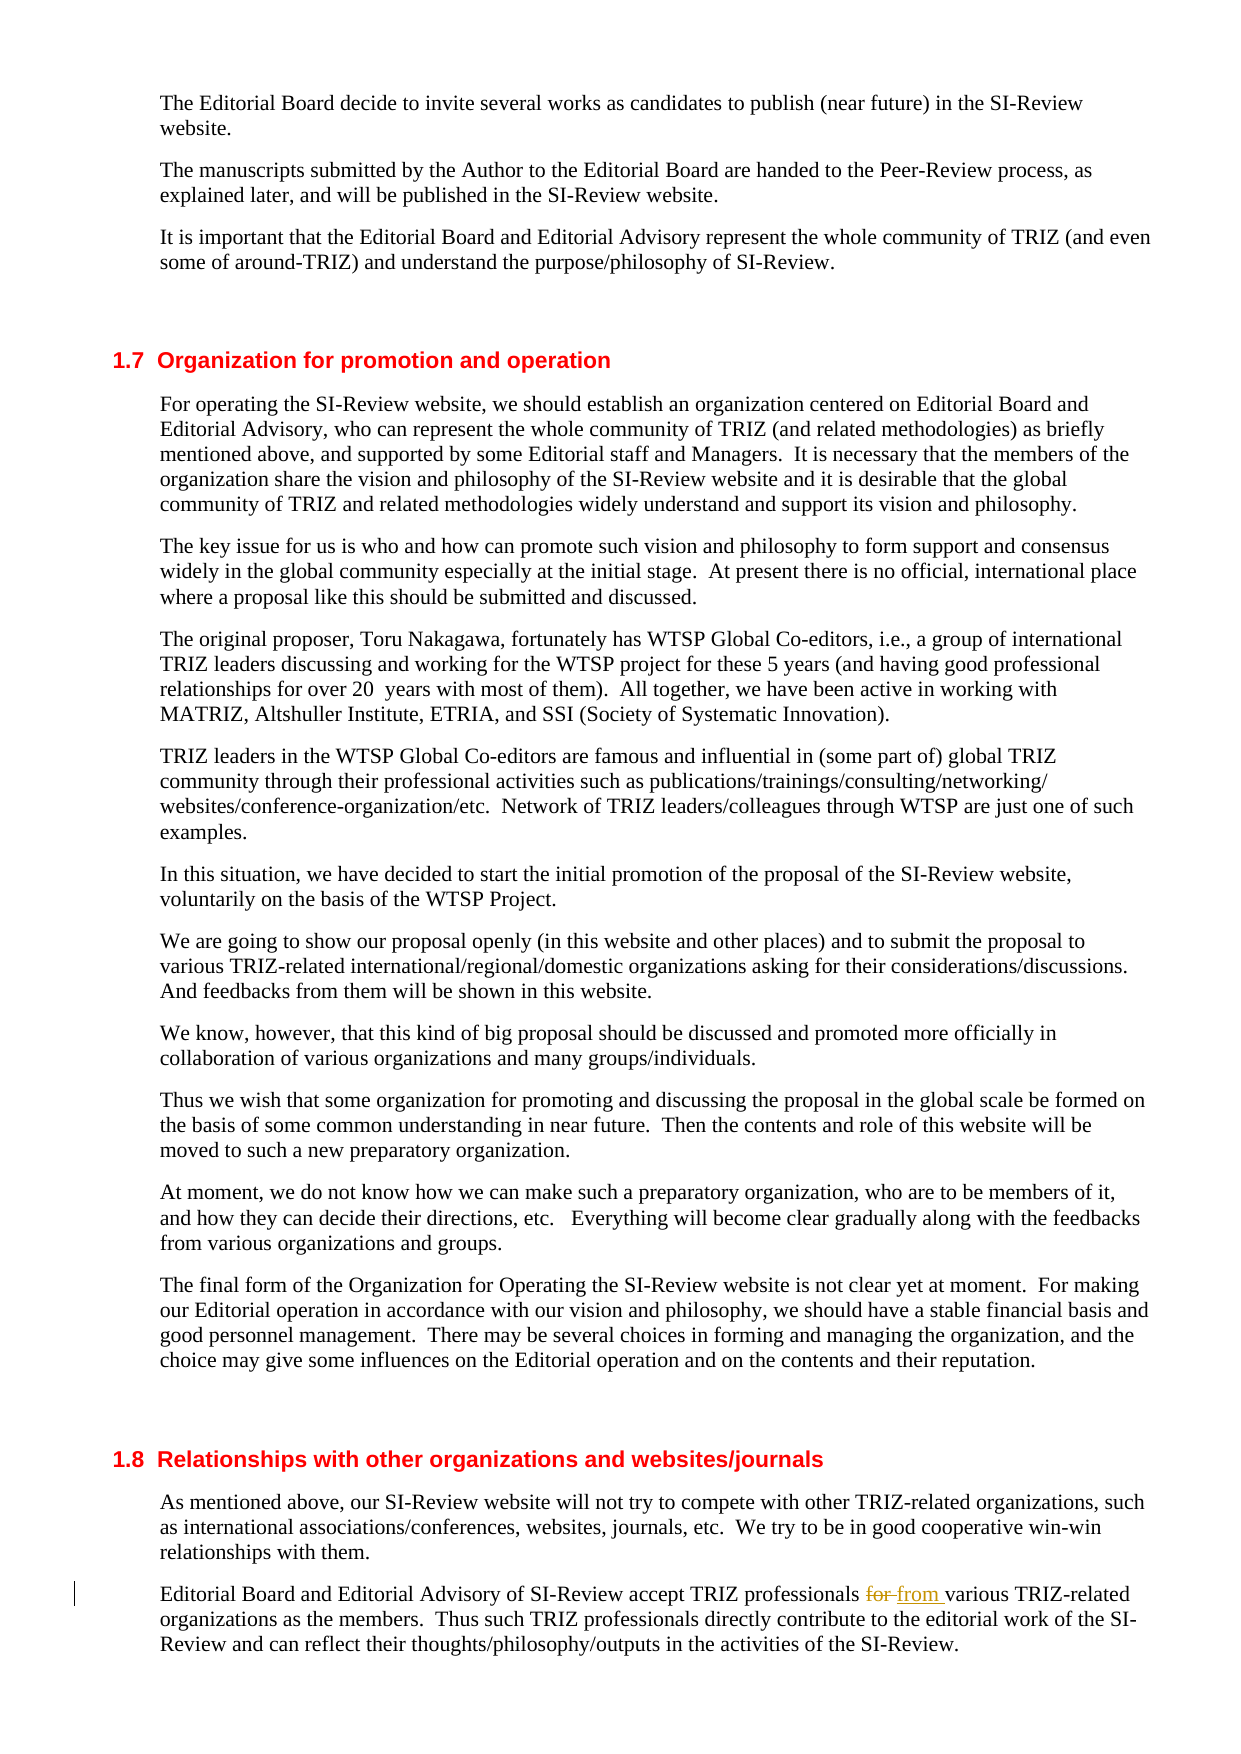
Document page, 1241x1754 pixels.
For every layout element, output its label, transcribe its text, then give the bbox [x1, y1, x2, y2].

text We know, however, that this kind of big proposal should be discussed and promoted more officially in collaboration of various organizations and many groups/individuals. [159, 1020, 1152, 1070]
text As mentioned above, our SI-Review website will not try to compete with other TRIZ-related organizations, such as international associations/conferences, websites, journals, etc. We try to be in good cooperative win-win relationships with them. [159, 1489, 1152, 1564]
text The original proposer, Toru Nakagawa, fortunately has WTSP Global Co-editors, i.e., a group of international TRIZ leaders discussing and working for the WTSP project for these 5 years (and having good professional relationships for over 20 years with most of them). All together, we have been active in working with MATRIZ, Altshuller Institute, ETRIA, and SSI (Society of Systematic Innovation). [159, 626, 1152, 726]
subtitle 1.8 Relationships with other organizations and websites/journals [112, 1446, 1152, 1472]
text The manuscripts submitted by the Author to the Editorial Board are handed to the Peer-Review process, as explained later, and will be published in the SI-Review website. [159, 157, 1152, 207]
text We are going to show our proposal openly (in this website and other places) and to submit the proposal to various TRIZ-related international/regional/domestic organizations asking for their considerations/discussions. And feedbacks from them will be shown in this website. [159, 928, 1152, 1003]
text TRIZ leaders in the WTSP Global Co-editors are famous and influential in (some part of) global TRIZ community through their professional activities such as publications/trainings/consulting/networking/ websites/conference-organization/etc. Network of TRIZ leaders/colleagues through WTSP are just one of such examples. [159, 743, 1152, 844]
text At moment, we do not know how we can make such a preparatory organization, who are to be members of it, and how they can decide their directions, etc. Everything will become clear gradually along with the feedbacks from various organizations and groups. [159, 1179, 1152, 1255]
text The key issue for us is who and how can promote such vision and philosophy to form support and consensus widely in the global community especially at the initial stage. At present there is no official, international place where a proposal like this should be submitted and discussed. [159, 533, 1152, 609]
subtitle 1.7 Organization for promotion and operation [112, 347, 1152, 374]
text In this situation, we have decided to start the initial promotion of the proposal of the SI-Review website, voluntarily on the basis of the WTSP Project. [159, 861, 1152, 911]
text For operating the SI-Review website, we should establish an organization centered on Editorial Board and Editorial Advisory, who can represent the whole community of TRIZ (and related methodologies) as briefly mentioned above, and supported by some Editorial staff and Managers. It is necessary that the members of the organization share the vision and philosophy of the SI-Review website and it is desirable that the global community of TRIZ and related methodologies widely understand and support its vision and philosophy. [159, 391, 1152, 517]
text Editorial Board and Editorial Advisory of SI-Review accept TRIZ professionals various TRIZ-related organizations as the members. Thus such TRIZ professionals directly contribute to the editorial work of the SI-Review and can reflect their thoughts/philosophy/outputs in the activities of the SI-Review. [159, 1581, 1152, 1657]
text The Editorial Board decide to invite several works as candidates to publish (near future) in the SI-Review website. [159, 89, 1152, 140]
text Thus we wish that some organization for promoting and discussing the proposal in the global scale be formed on the basis of some common understanding in near future. Then the contents and role of this website will be moved to such a new preparatory organization. [159, 1087, 1152, 1163]
text The final form of the Organization for Operating the SI-Review website is not clear yet at moment. For making our Editorial operation in accordance with our vision and philosophy, we should have a stable financial basis and good personnel management. There may be several choices in forming and managing the organization, and the choice may give some influences on the Editorial operation and on the contents and their reputation. [159, 1272, 1152, 1372]
text It is important that the Editorial Board and Editorial Advisory represent the whole community of TRIZ (and even some of around-TRIZ) and understand the purpose/philosophy of SI-Review. [159, 224, 1152, 274]
